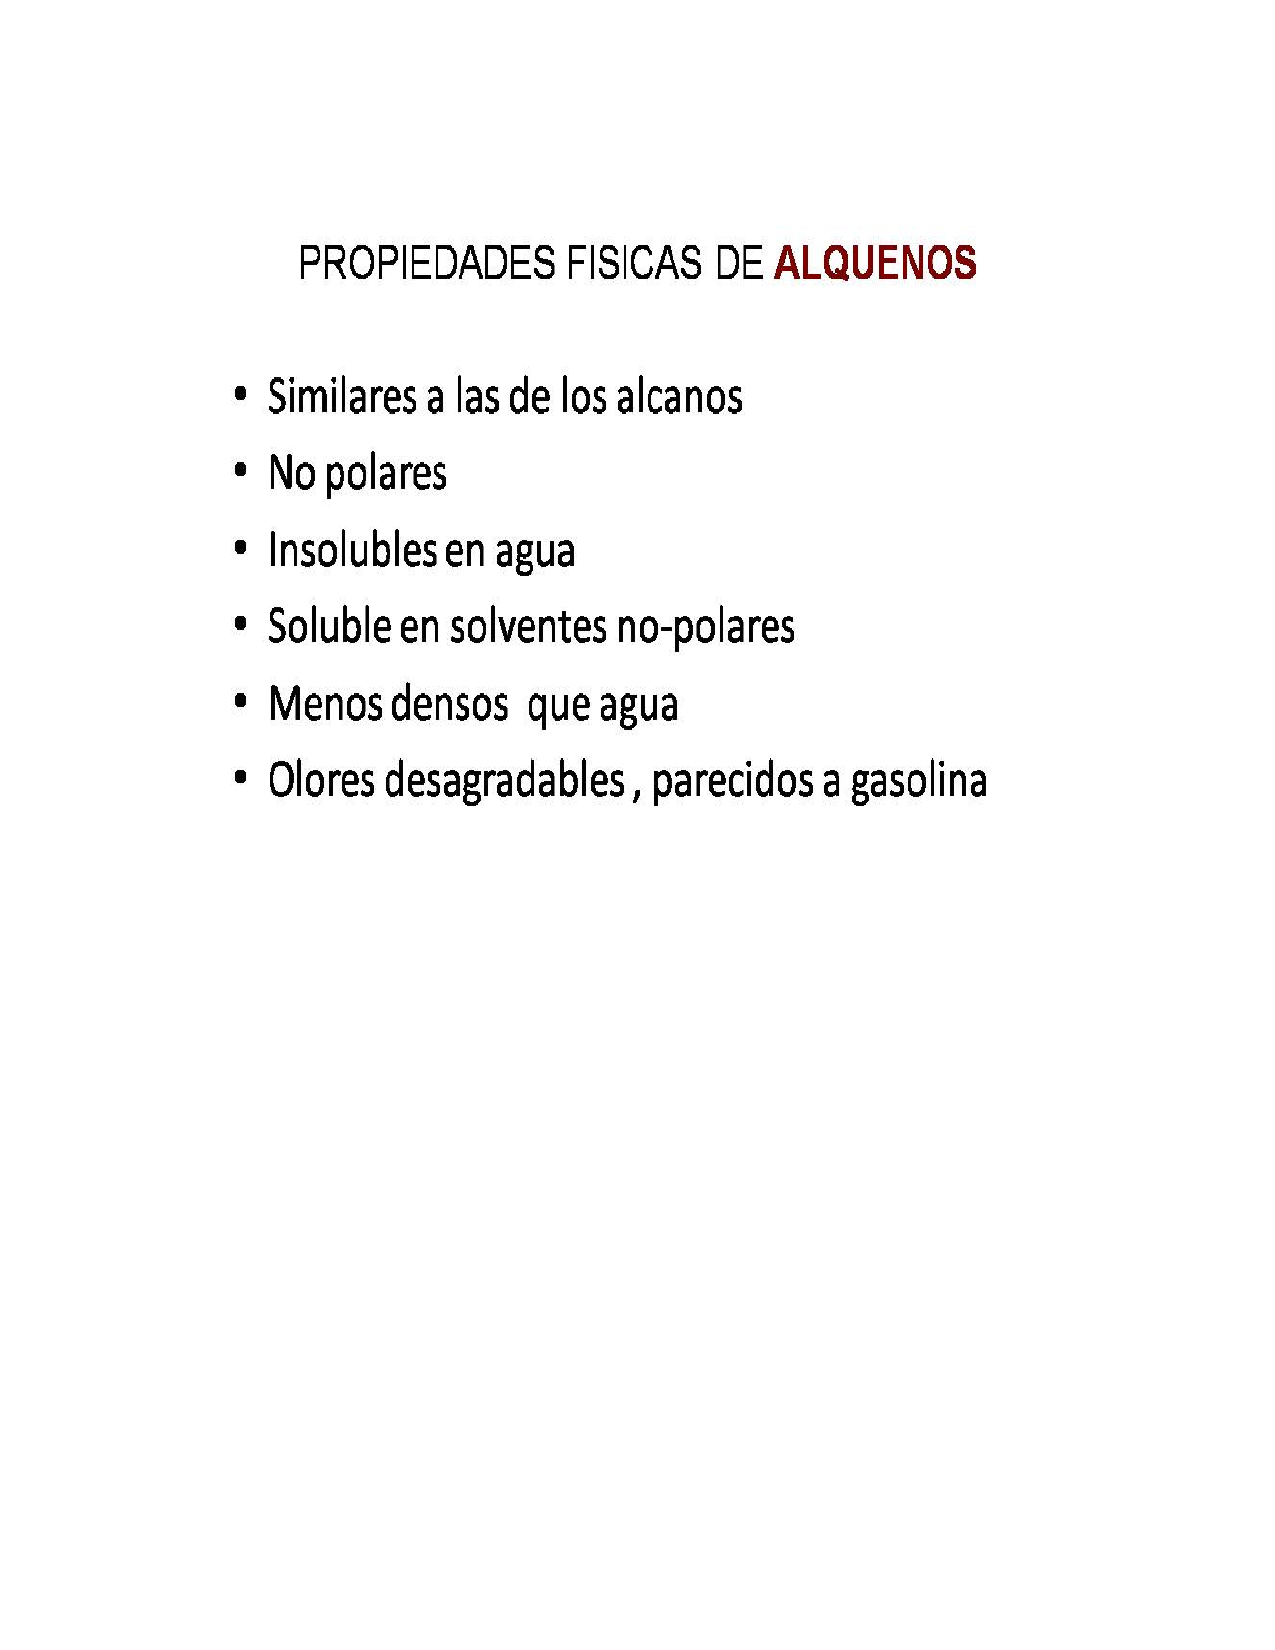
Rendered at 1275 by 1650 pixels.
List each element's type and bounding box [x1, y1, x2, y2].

picture [177, 147, 1098, 1046]
